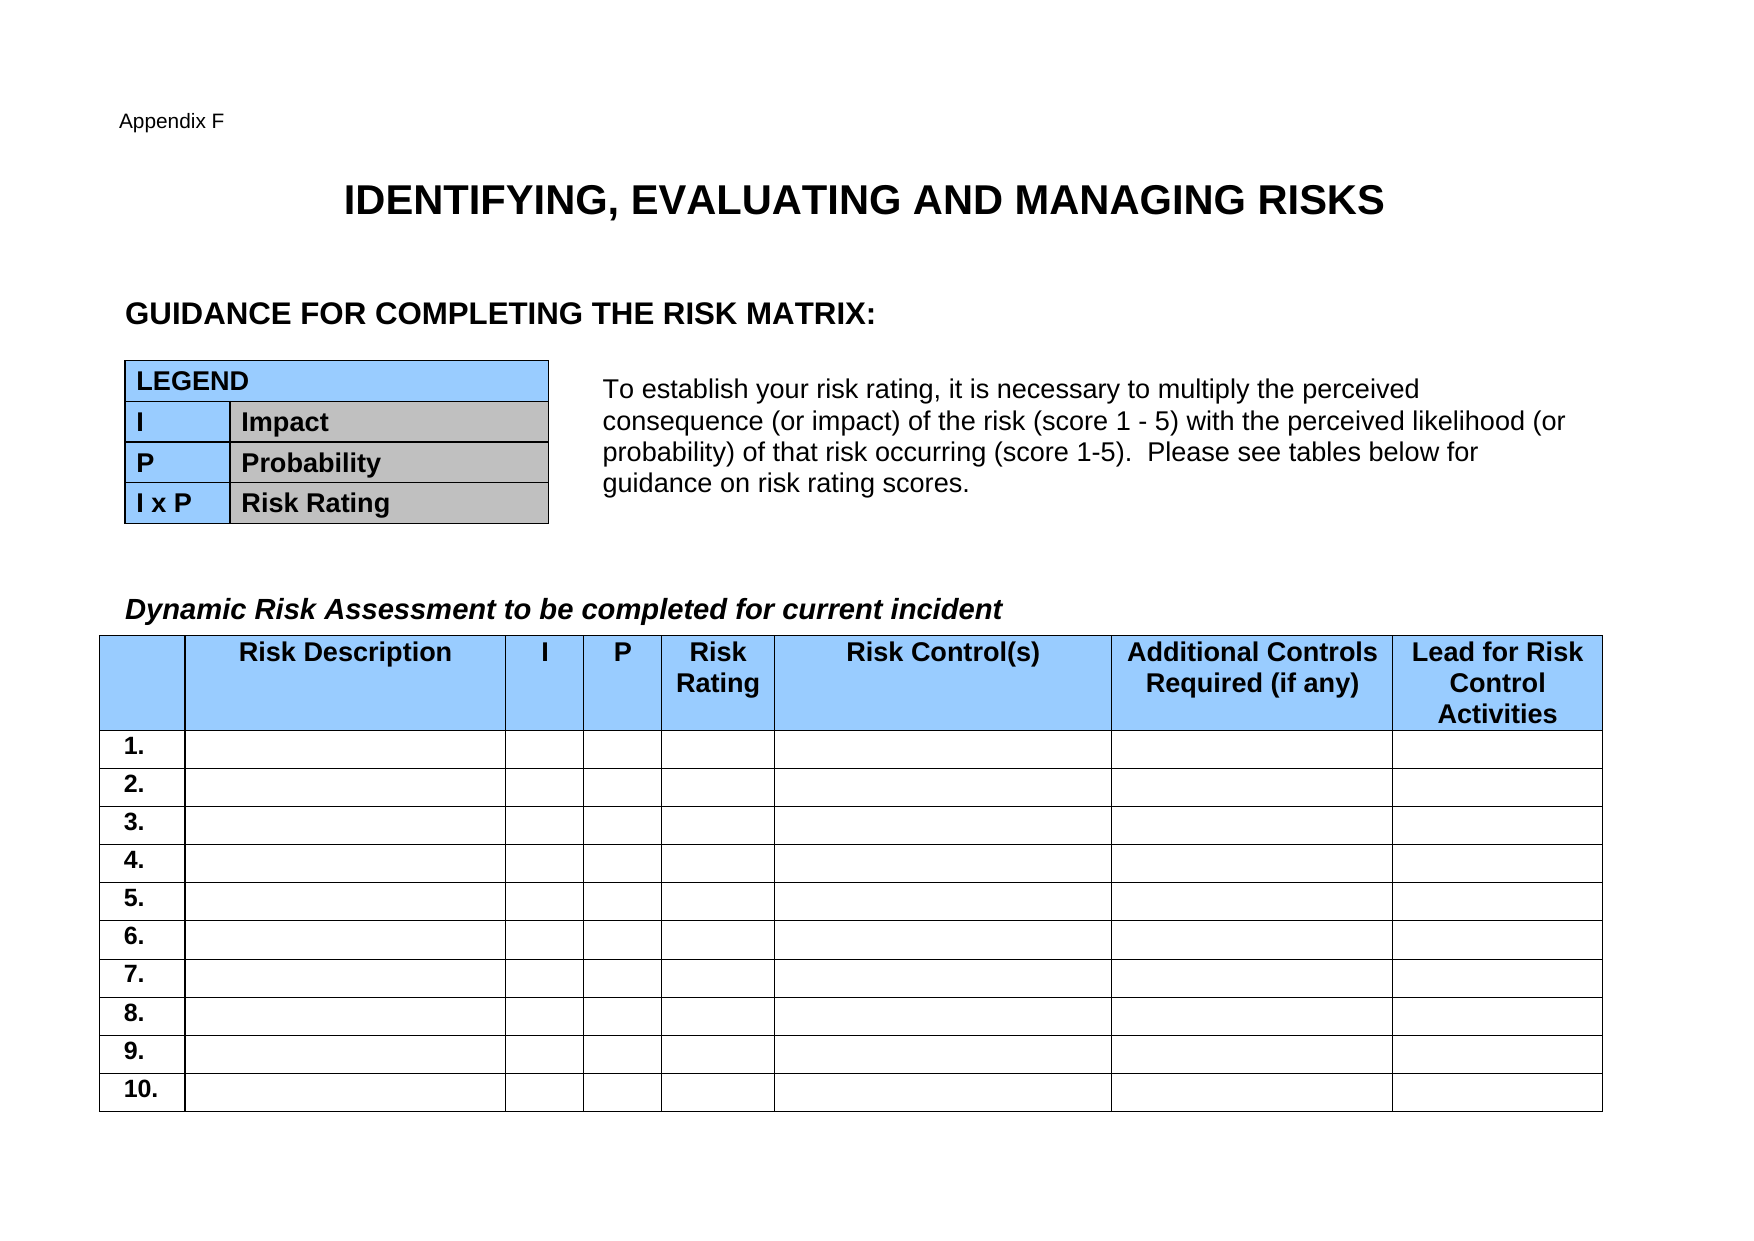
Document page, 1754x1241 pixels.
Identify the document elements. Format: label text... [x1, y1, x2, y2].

table_cell [100, 807, 184, 844]
table_header Lead for Risk Control Activities [1393, 636, 1602, 730]
table_cell Risk Rating [231, 483, 548, 523]
table_cell [584, 845, 661, 882]
table_cell [100, 960, 184, 997]
table_cell [662, 1036, 774, 1073]
table_cell [584, 883, 661, 920]
table_cell [775, 998, 1111, 1035]
table_header Risk Control(s) [775, 636, 1111, 730]
table_cell [186, 1036, 505, 1073]
table_cell [584, 921, 661, 958]
table_cell [100, 998, 184, 1035]
table_cell [662, 998, 774, 1035]
table_cell [506, 883, 583, 920]
table_cell [775, 731, 1111, 768]
table_cell [100, 1074, 184, 1111]
table_cell [584, 1074, 661, 1111]
table_cell [506, 960, 583, 997]
table_cell [1393, 921, 1602, 958]
table_cell [100, 731, 184, 768]
table_cell I [126, 402, 229, 441]
table_cell [1112, 807, 1392, 844]
table_cell [662, 960, 774, 997]
table_cell [506, 1074, 583, 1111]
table_cell [1112, 998, 1392, 1035]
table_cell [662, 845, 774, 882]
table_cell [186, 807, 505, 844]
table_cell [100, 883, 184, 920]
table_cell [1112, 1036, 1392, 1073]
table_cell [506, 807, 583, 844]
table_cell Impact [231, 402, 548, 441]
table_cell [775, 807, 1111, 844]
table_cell [186, 731, 505, 768]
table_cell [1112, 883, 1392, 920]
table_cell [662, 769, 774, 806]
table_cell [1393, 998, 1602, 1035]
table_header P [584, 636, 661, 730]
table_header [100, 636, 184, 730]
table_cell [662, 1074, 774, 1111]
table_cell [1112, 845, 1392, 882]
table_cell [1393, 807, 1602, 844]
table_cell [506, 731, 583, 768]
table_cell P [126, 443, 229, 482]
table_cell I x P [126, 483, 229, 523]
table_cell [1393, 883, 1602, 920]
table_cell [506, 845, 583, 882]
table_cell [1112, 731, 1392, 768]
table_cell [506, 769, 583, 806]
table_cell [1393, 1074, 1602, 1111]
table_cell Probability [231, 443, 548, 482]
table_cell [100, 1036, 184, 1073]
table_cell [1112, 960, 1392, 997]
table_cell [1112, 769, 1392, 806]
table_cell [775, 1074, 1111, 1111]
table_cell [186, 960, 505, 997]
table_cell [584, 807, 661, 844]
table_cell [506, 921, 583, 958]
table_cell [100, 845, 184, 882]
table_cell [1393, 845, 1602, 882]
table_cell [1393, 769, 1602, 806]
table_cell [584, 731, 661, 768]
table_cell [662, 731, 774, 768]
table_cell [1393, 1036, 1602, 1073]
text Dynamic Risk Assessment to be completed for current incident [125, 592, 1604, 625]
table_cell [506, 998, 583, 1035]
table_header I [506, 636, 583, 730]
table_cell [506, 1036, 583, 1073]
table_cell [1112, 1074, 1392, 1111]
table_cell [1393, 731, 1602, 768]
table_cell [775, 960, 1111, 997]
table_cell [584, 1036, 661, 1073]
table_cell [186, 921, 505, 958]
table_cell [186, 769, 505, 806]
table_cell [1112, 921, 1392, 958]
table_cell [662, 807, 774, 844]
table_cell [186, 998, 505, 1035]
text GUIDANCE FOR COMPLETING THE RISK MATRIX: [125, 295, 1604, 331]
text IDENTIFYING, EVALUATING AND MANAGING RISKS [125, 176, 1604, 223]
table_cell [775, 845, 1111, 882]
table_cell [775, 883, 1111, 920]
table_cell [662, 921, 774, 958]
table_cell [1393, 960, 1602, 997]
table_cell [662, 883, 774, 920]
table_cell [775, 921, 1111, 958]
table_header Risk Rating [662, 636, 774, 730]
table_header Additional Controls Required (if any) [1112, 636, 1392, 730]
table_cell [100, 921, 184, 958]
table_cell [100, 769, 184, 806]
table_cell [584, 960, 661, 997]
table_header Risk Description [186, 636, 505, 730]
table_header LEGEND [126, 361, 548, 401]
table_cell [584, 769, 661, 806]
table_cell [775, 769, 1111, 806]
table_cell [186, 883, 505, 920]
table_cell [186, 1074, 505, 1111]
table_cell [775, 1036, 1111, 1073]
table_cell [584, 998, 661, 1035]
table_cell [186, 845, 505, 882]
